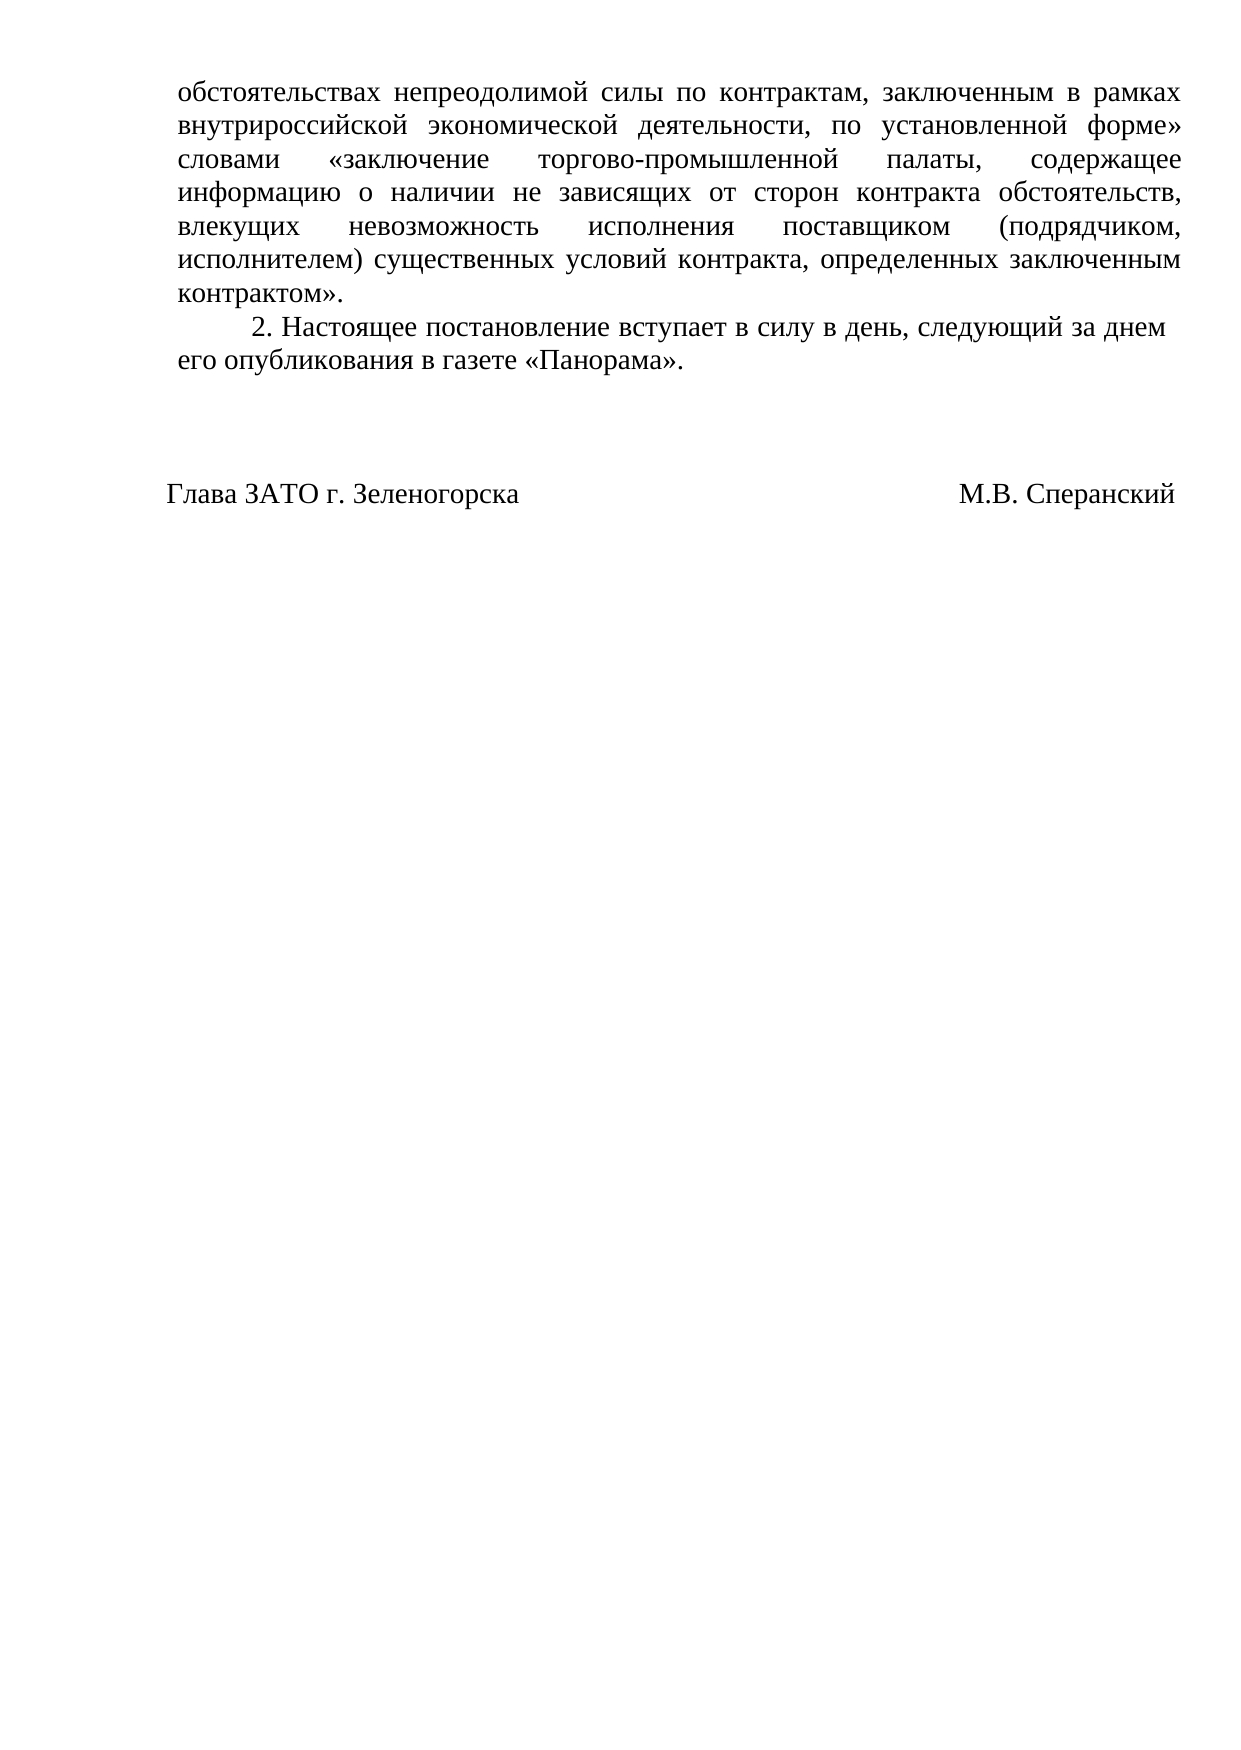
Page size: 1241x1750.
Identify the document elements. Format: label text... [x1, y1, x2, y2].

text Глава ЗАТО г. Зеленогорска М.В. Сперанский [166, 476, 1182, 510]
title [177, 74, 1182, 309]
text 2. Настоящее постановление вступает в силу в день, следующий за днем его опубликования в газете «Панорама». [177, 309, 1167, 376]
